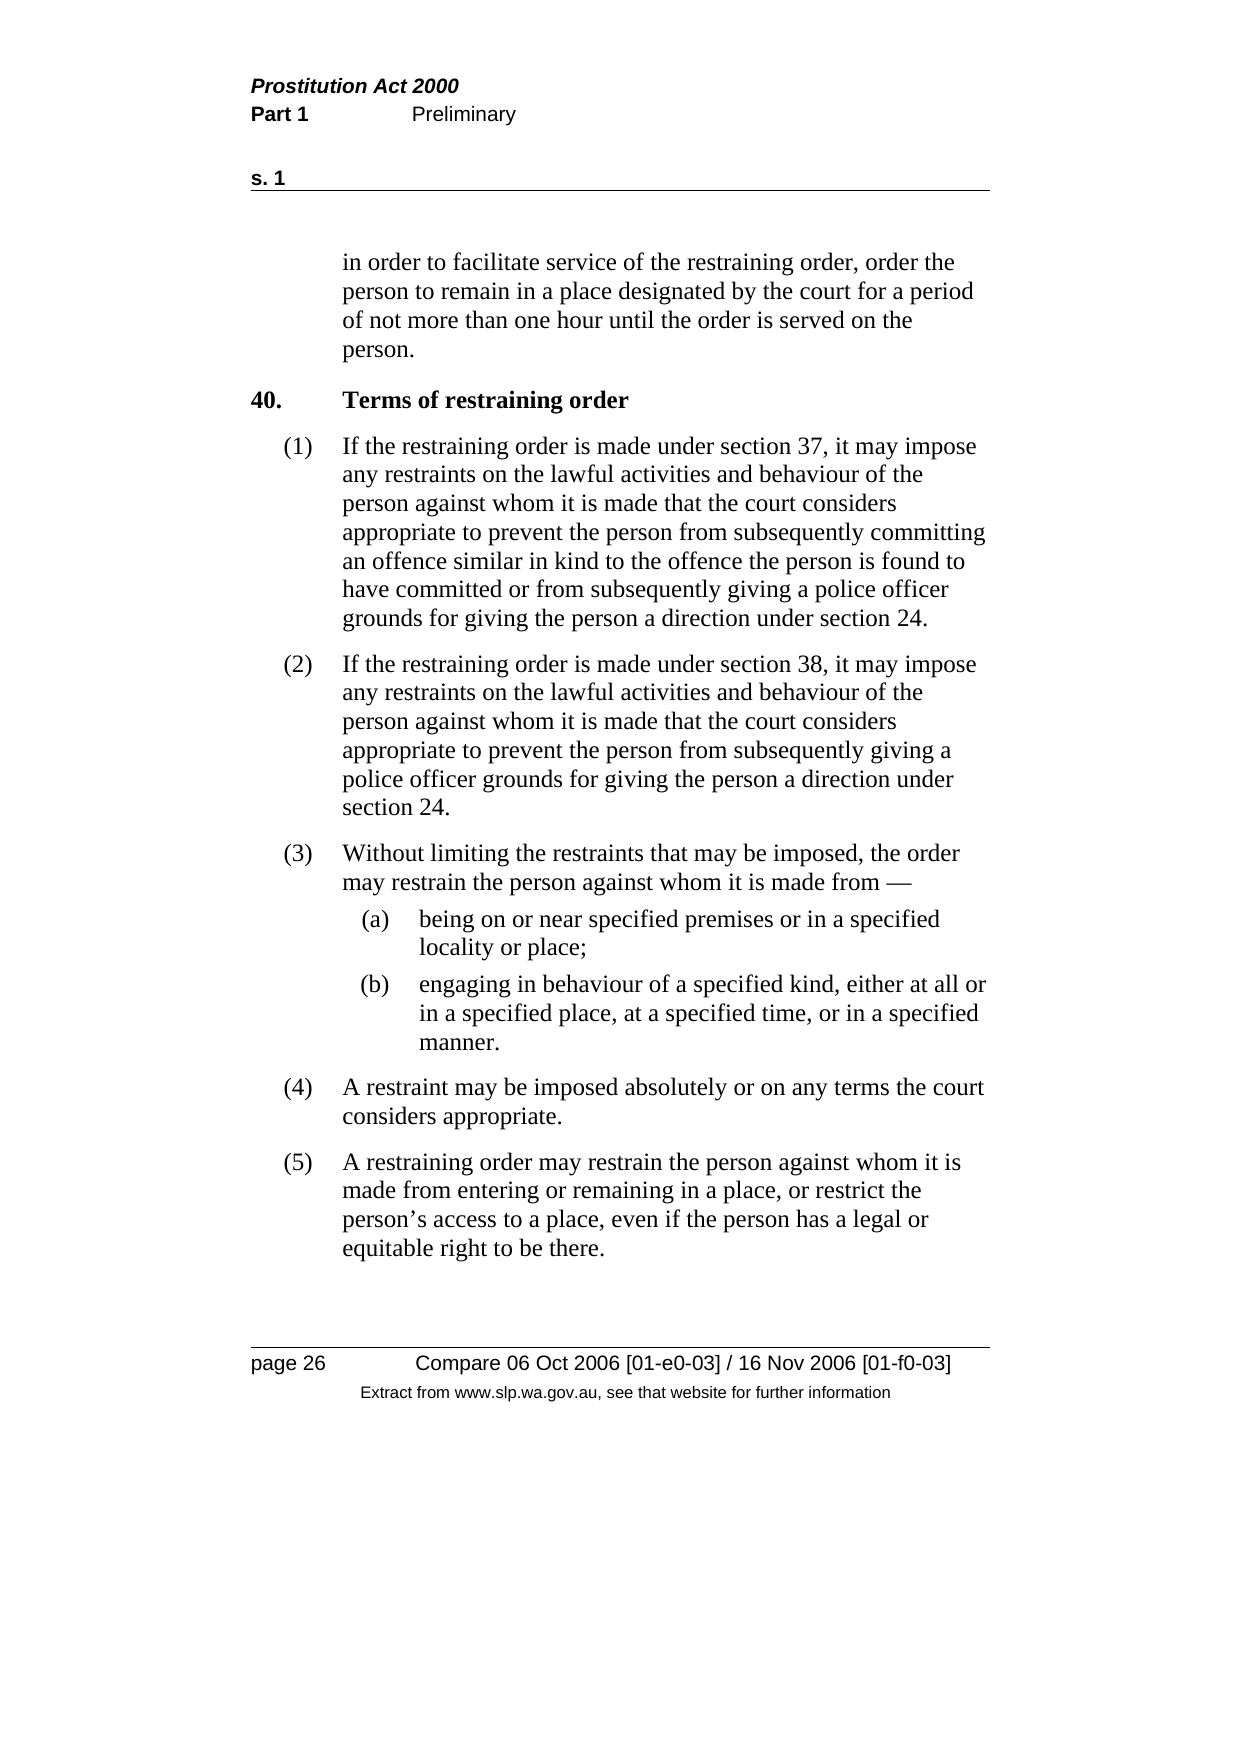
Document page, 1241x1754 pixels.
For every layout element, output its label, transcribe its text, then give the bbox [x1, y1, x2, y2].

text (5) A restraining order may restrain the person against whom it is made from entering or remaining in a place, or restrict the person’s access to a place, even if the person has a legal or equitable right to be there. [251, 1147, 990, 1262]
text (2) If the restraining order is made under section 38, it may impose any restraints on the lawful activities and behaviour of the person against whom it is made that the court considers appropriate to prevent the person from subsequently giving a police officer grounds for giving the person a direction under section 24. [251, 649, 990, 821]
text (4) A restraint may be imposed absolutely or on any terms the court considers appropriate. [251, 1072, 990, 1130]
text (3) Without limiting the restraints that may be imposed, the order may restrain the person against whom it is made from — [251, 838, 990, 895]
text (a) being on or near specified premises or in a specified locality or place; [251, 904, 990, 961]
subtitle 40. Terms of restraining order [251, 385, 990, 414]
text (1) If the restraining order is made under section 37, it may impose any restraints on the lawful activities and behaviour of the person against whom it is made that the court considers appropriate to prevent the person from subsequently committing an offence similar in kind to the offence the person is found to have committed or from subsequently giving a police officer grounds for giving the person a direction under section 24. [251, 431, 990, 632]
text (b) engaging in behaviour of a specified kind, either at all or in a specified place, at a specified time, or in a specified manner. [251, 969, 990, 1056]
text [251, 247, 990, 362]
